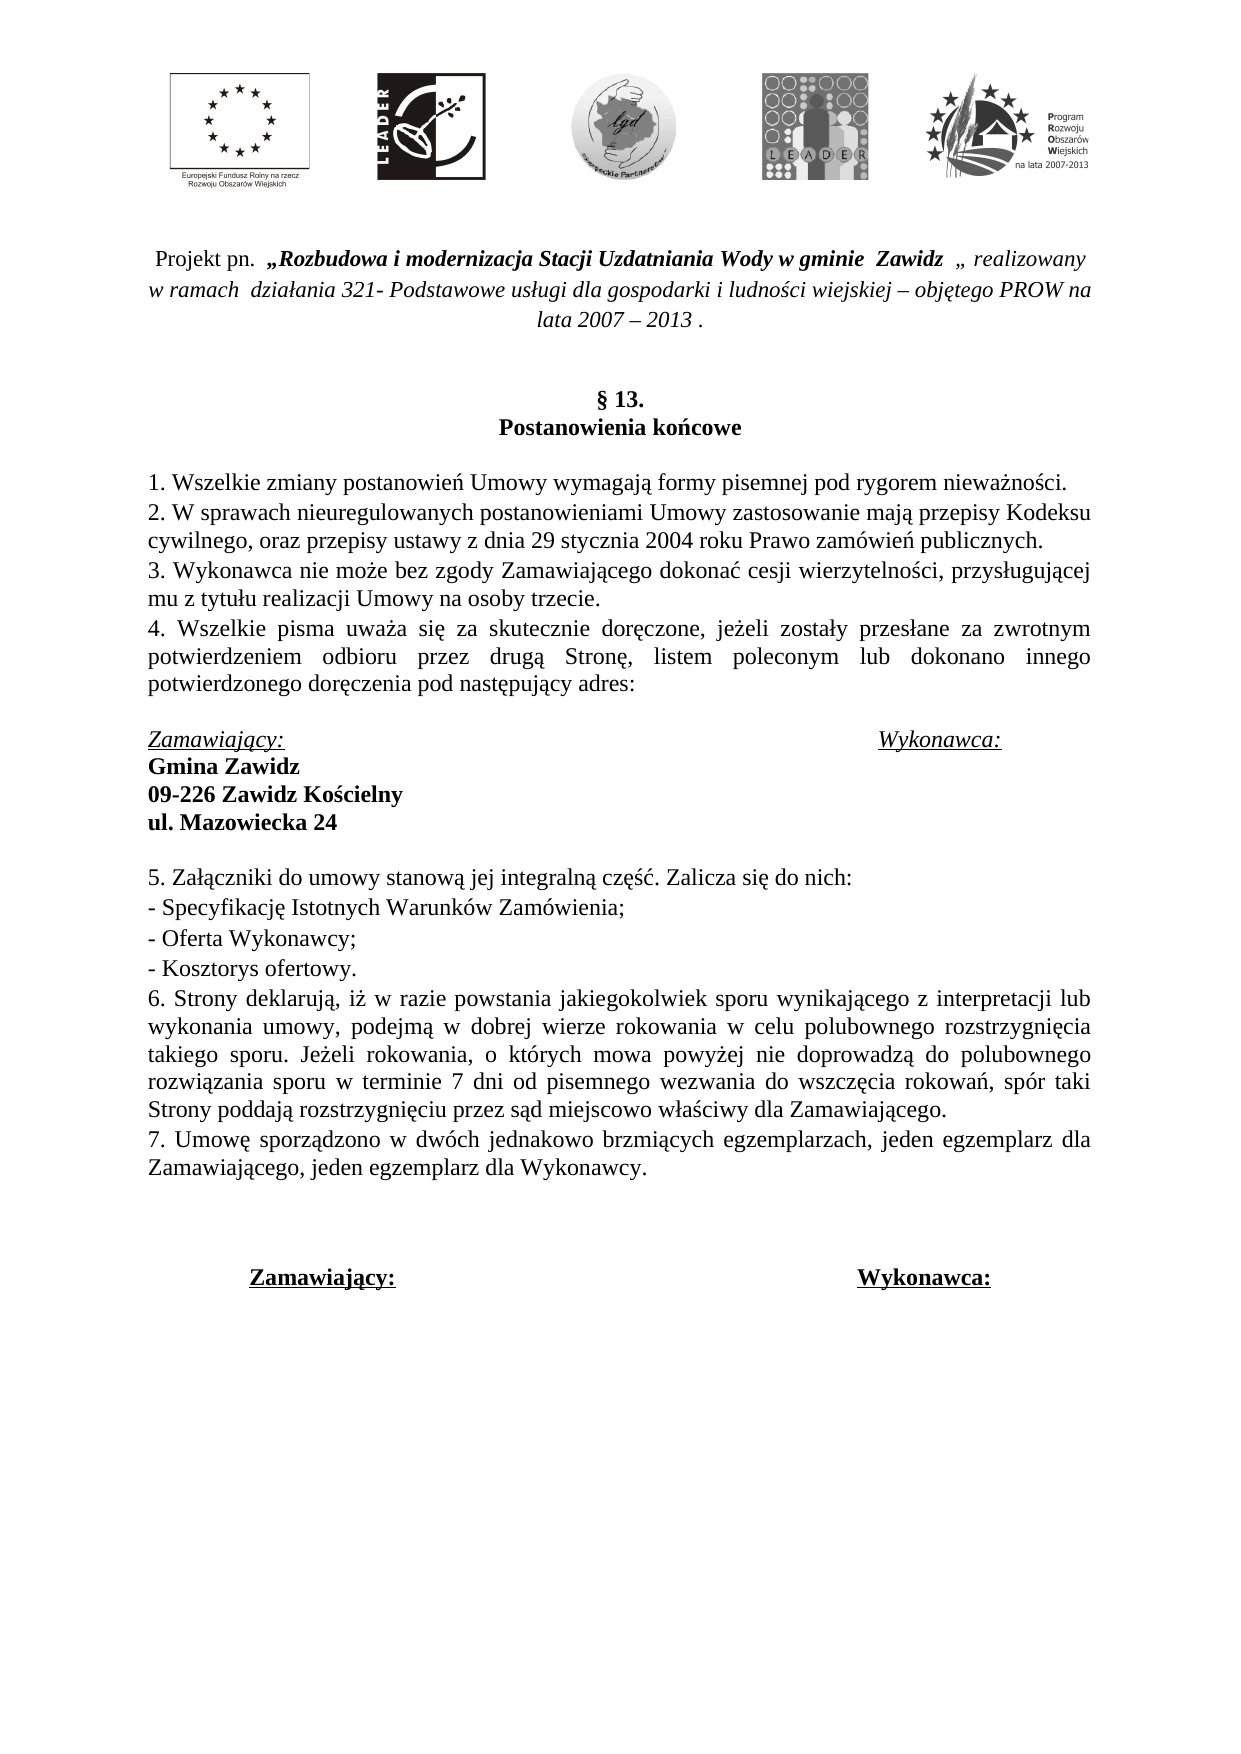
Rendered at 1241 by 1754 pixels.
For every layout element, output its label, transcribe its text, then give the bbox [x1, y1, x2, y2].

text - Kosztorys ofertowy. [148, 954, 1093, 982]
text - Oferta Wykonawcy; [148, 923, 1093, 951]
text - Specyfikację Istotnych Warunków Zamówienia; [148, 893, 1093, 921]
text 4. Wszelkie pisma uważa się za skutecznie doręczone, jeżeli zostały przesłane za zwrotnym potwierdzeniem odbioru przez drugą Stronę, listem poleconym lub dokonano innego potwierdzonego doręczenia pod następujący adres: [148, 614, 1093, 697]
text Gmina Zawidz [148, 752, 1093, 780]
text 3. Wykonawca nie może bez zgody Zamawiającego dokonać cesji wierzytelności, przysługującej mu z tytułu realizacji Umowy na osoby trzecie. [148, 556, 1093, 611]
text 5. Załączniki do umowy stanową jej integralną część. Zalicza się do nich: [148, 863, 1093, 890]
text ul. Mazowiecka 24 [148, 807, 1093, 835]
text 09-226 Zawidz Kościelny [148, 780, 1093, 807]
picture [925, 73, 1089, 180]
picture [169, 73, 310, 193]
text Zamawiający: Wykonawca: [148, 1263, 1093, 1291]
text Zamawiający: Wykonawca: [148, 725, 1093, 752]
text 6. Strony deklarują, iż w razie powstania jakiegokolwiek sporu wynikającego z interpretacji lub wykonania umowy, podejmą w dobrej wierze rokowania w celu polubownego rozstrzygnięcia takiego sporu. Jeżeli rokowania, o których mowa powyżej nie doprowadzą do polubownego rozwiązania sporu w terminie 7 dni od pisemnego wezwania do wszczęcia rokowań, spór taki Strony poddają rozstrzygnięciu przez sąd miejscowo właściwy dla Zamawiającego. [148, 984, 1093, 1122]
text 1. Wszelkie zmiany postanowień Umowy wymagają formy pisemnej pod rygorem nieważności. [148, 468, 1093, 495]
text § 13. [148, 385, 1093, 413]
text Postanowienia końcowe [148, 413, 1093, 440]
text 7. Umowę sporządzono w dwóch jednakowo brzmiących egzemplarzach, jeden egzemplarz dla Zamawiającego, jeden egzemplarz dla Wykonawcy. [148, 1125, 1093, 1180]
text 2. W sprawach nieuregulowanych postanowieniami Umowy zastosowanie mają przepisy Kodeksu cywilnego, oraz przepisy ustawy z dnia 29 stycznia 2004 roku Prawo zamówień publicznych. [148, 498, 1093, 553]
picture [377, 73, 486, 180]
